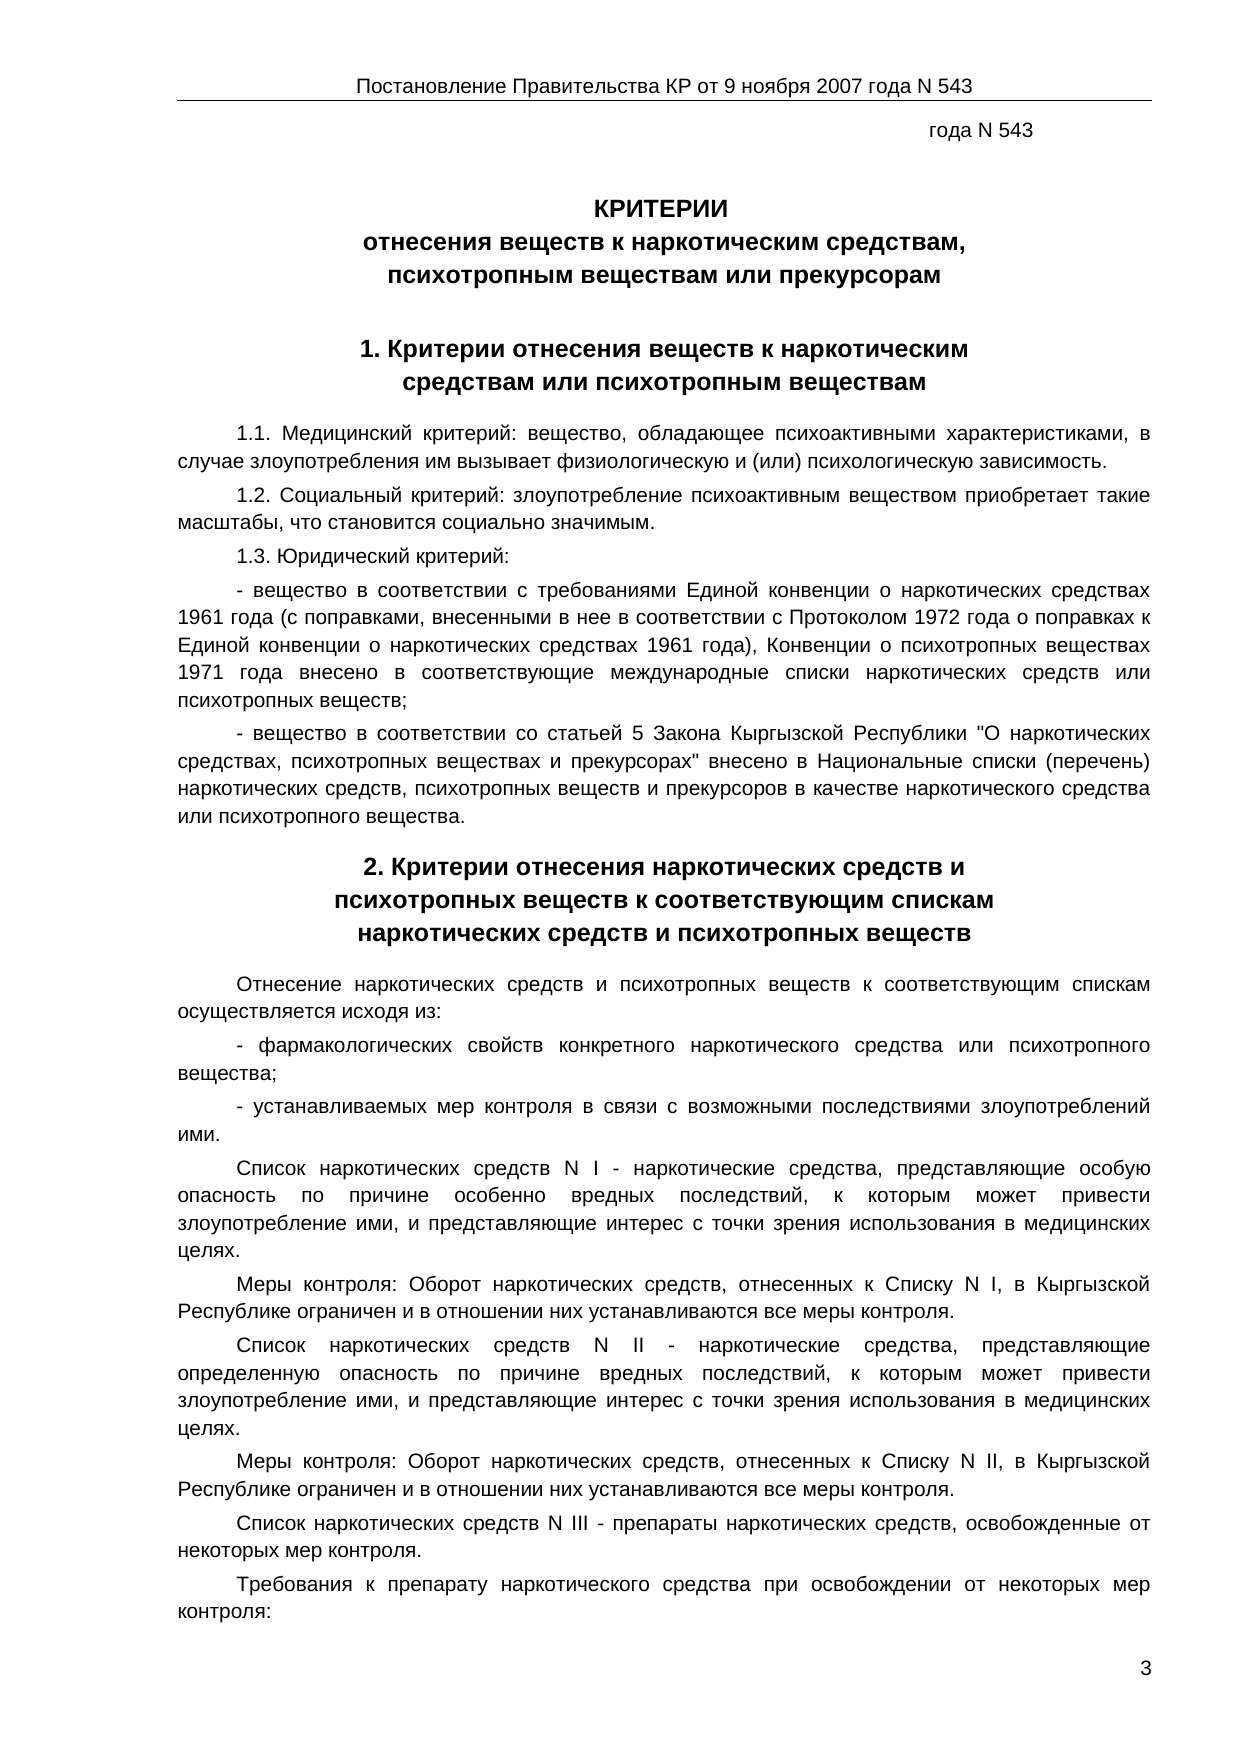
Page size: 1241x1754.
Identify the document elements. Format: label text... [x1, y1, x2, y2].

text Требования к препарату наркотического средства при освобождении от некоторых мер контроля: [177, 1572, 1152, 1623]
text 1.1. Медицинский критерий: вещество, обладающее психоактивными характеристиками, в случае злоупотребления им вызывает физиологическую и (или) психологическую зависимость. [177, 421, 1152, 473]
text 1.3. Юридический критерий: [177, 544, 1152, 568]
text - устанавливаемых мер контроля в связи с возможными последствиями злоупотреблений ими. [177, 1094, 1152, 1146]
text - вещество в соответствии с требованиями Единой конвенции о наркотических средствах 1961 года (с поправками, внесенными в нее в соответствии с Протоколом 1972 года о поправках к Единой конвенции о наркотических средствах 1961 года), Конвенции о психотропных веществах 1971 года внесено в соответствующие международные списки наркотических средств или психотропных веществ; [177, 577, 1152, 711]
text 2. Критерии отнесения наркотических средств и психотропных веществ к соответствующим спискам наркотических средств и психотропных веществ [295, 852, 1033, 947]
text - фармакологических свойств конкретного наркотического средства или психотропного вещества; [177, 1033, 1152, 1084]
text Меры контроля: Оборот наркотических средств, отнесенных к Списку N I, в Кыргызской Республике ограничен и в отношении них устанавливаются все меры контроля. [177, 1272, 1152, 1323]
text Список наркотических средств N I - наркотические средства, представляющие особую опасность по причине особенно вредных последствий, к которым может привести злоупотребление ими, и представляющие интерес с точки зрения использования в медицинских целях. [177, 1156, 1152, 1262]
text - вещество в соответствии со статьей 5 Закона Кыргызской Республики "О наркотических средствах, психотропных веществах и прекурсорах" внесено в Национальные списки (перечень) наркотических средств, психотропных веществ и прекурсоров в качестве наркотического средства или психотропного вещества. [177, 721, 1152, 828]
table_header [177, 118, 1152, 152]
text 1.2. Социальный критерий: злоупотребление психоактивным веществом приобретает такие масштабы, что становится социально значимым. [177, 482, 1152, 534]
text КРИТЕРИИ отнесения веществ к наркотическим средствам, психотропным веществам или прекурсорам [295, 193, 1033, 288]
text Список наркотических средств N II - наркотические средства, представляющие определенную опасность по причине вредных последствий, к которым может привести злоупотребление ими, и представляющие интерес с точки зрения использования в медицинских целях. [177, 1333, 1152, 1439]
text Отнесение наркотических средств и психотропных веществ к соответствующим спискам осуществляется исходя из: [177, 972, 1152, 1023]
text 1. Критерии отнесения веществ к наркотическим средствам или психотропным веществам [295, 334, 1033, 396]
text Список наркотических средств N III - препараты наркотических средств, освобожденные от некоторых мер контроля. [177, 1511, 1152, 1562]
text Меры контроля: Оборот наркотических средств, отнесенных к Списку N II, в Кыргызской Республике ограничен и в отношении них устанавливаются все меры контроля. [177, 1449, 1152, 1501]
